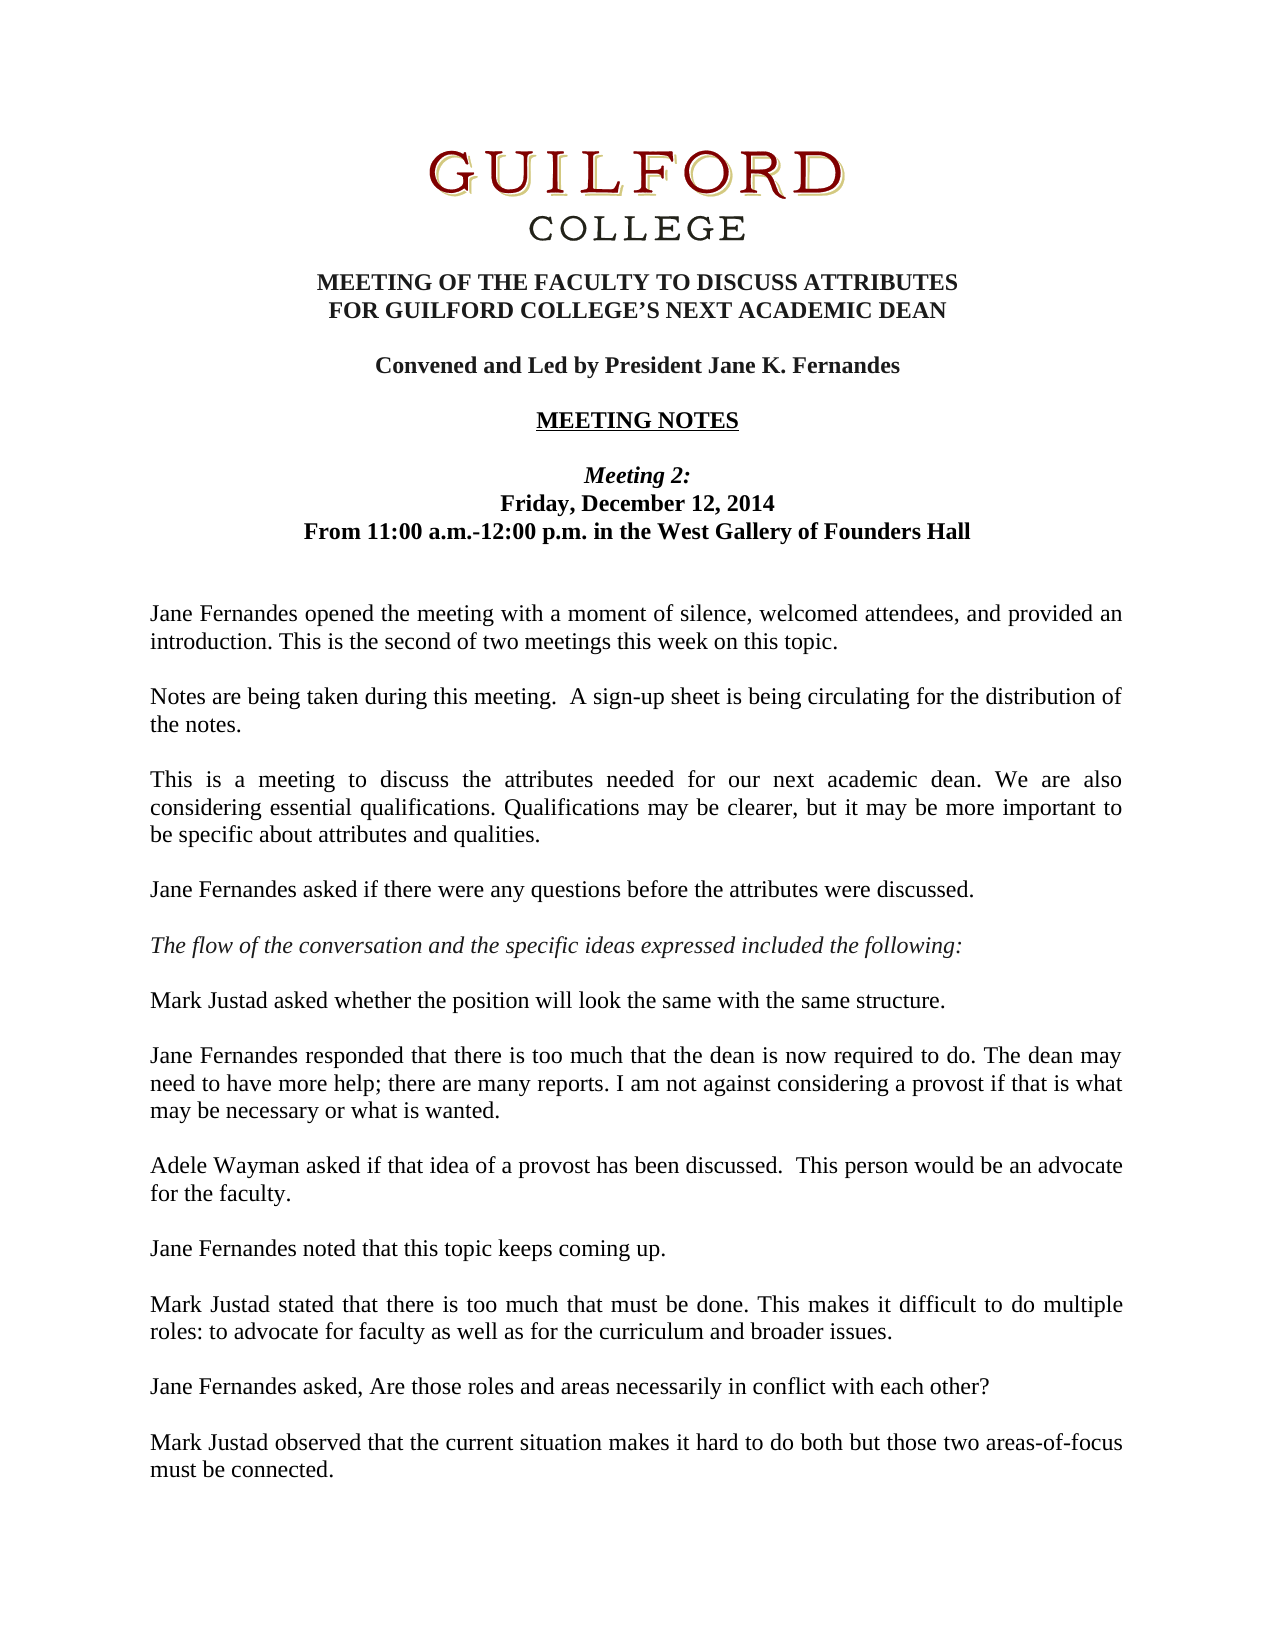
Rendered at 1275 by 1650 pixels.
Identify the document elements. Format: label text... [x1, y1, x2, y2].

text FOR GUILFORD COLLEGE’S NEXT ACADEMIC DEAN [150, 296, 1125, 323]
text MEETING OF THE FACULTY TO DISCUSS ATTRIBUTES [150, 268, 1125, 296]
text Jane Fernandes asked, Are those roles and areas necessarily in conflict with each other? [150, 1372, 1125, 1400]
text Jane Fernandes asked if there were any questions before the attributes were discussed. [150, 876, 1125, 903]
text Convened and Led by President Jane K. Fernandes [150, 351, 1125, 379]
text Jane Fernandes opened the meeting with a moment of silence, welcomed attendees, and provided an introduction. This is the second of two meetings this week on this topic. [150, 599, 1125, 655]
text Notes are being taken during this meeting. A sign-up sheet is being circulating for the distribution of the notes. [150, 682, 1125, 737]
text Jane Fernandes responded that there is too much that the dean is now required to do. The dean may need to have more help; there are many reports. I am not against considering a provost if that is what may be necessary or what is wanted. [150, 1041, 1125, 1124]
text Mark Justad stated that there is too much that must be done. This makes it difficult to do multiple roles: to advocate for faculty as well as for the curriculum and broader issues. [150, 1289, 1125, 1345]
text Meeting 2: [150, 461, 1125, 489]
text Mark Justad asked whether the position will look the same with the same structure. [150, 986, 1125, 1013]
text Mark Justad observed that the current situation makes it hard to do both but those two areas-of-focus must be connected. [150, 1428, 1125, 1483]
text MEETING NOTES [150, 406, 1125, 434]
text Friday, December 12, 2014 [150, 489, 1125, 517]
text Jane Fernandes noted that this topic keeps coming up. [150, 1234, 1125, 1262]
text This is a meeting to discuss the attributes needed for our next academic dean. We are also considering essential qualifications. Qualifications may be clearer, but it may be more important to be specific about attributes and qualities. [150, 765, 1125, 848]
text Adele Wayman asked if that idea of a provost has been discussed. This person would be an advocate for the faculty. [150, 1152, 1125, 1207]
text From 11:00 a.m.-12:00 p.m. in the West Gallery of Founders Hall [150, 517, 1125, 544]
text The flow of the conversation and the specific ideas expressed included the following: [150, 931, 1125, 958]
